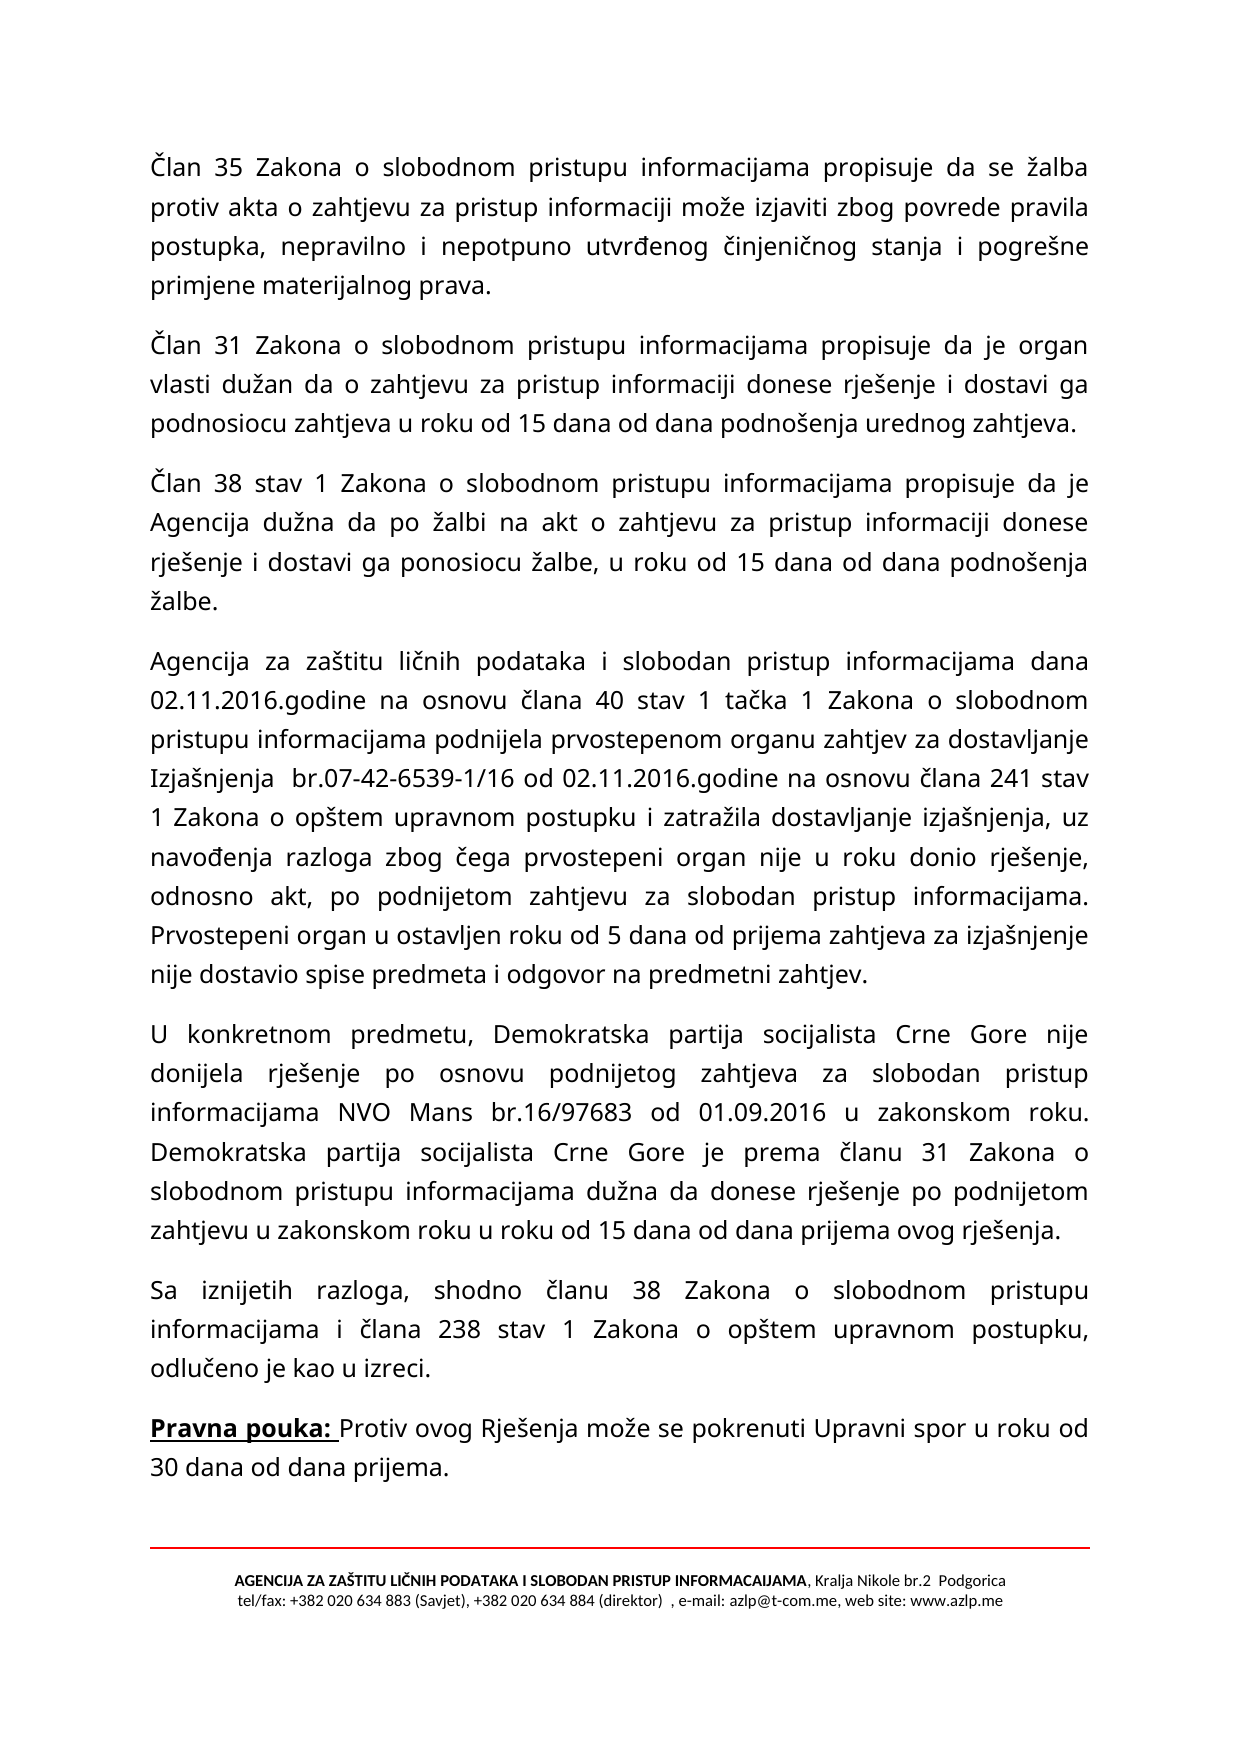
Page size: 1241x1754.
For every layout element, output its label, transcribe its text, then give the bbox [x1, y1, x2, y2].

text Sa iznijetih razloga, shodno članu 38 Zakona o slobodnom pristupu informacijama i člana 238 stav 1 Zakona o opštem upravnom postupku, odlučeno je kao u izreci. [150, 1272, 1090, 1385]
text U konkretnom predmetu, Demokratska partija socijalista Crne Gore nije donijela rješenje po osnovu podnijetog zahtjeva za slobodan pristup informacijama NVO Mans br.16/97683 od 01.09.2016 u zakonskom roku. Demokratska partija socijalista Crne Gore je prema članu 31 Zakona o slobodnom pristupu informacijama dužna da donese rješenje po podnijetom zahtjevu u zakonskom roku u roku od 15 dana od dana prijema ovog rješenja. [150, 1017, 1090, 1247]
text Pravna pouka: Protiv ovog Rješenja može se pokrenuti Upravni spor u roku od 30 dana od dana prijema. [150, 1411, 1090, 1484]
text Agencija za zaštitu ličnih podataka i slobodan pristup informacijama dana 02.11.2016.godine na osnovu člana 40 stav 1 tačka 1 Zakona o slobodnom pristupu informacijama podnijela prvostepenom organu zahtjev za dostavljanje Izjašnjenja br.07-42-6539-1/16 od 02.11.2016.godine na osnovu člana 241 stav 1 Zakona o opštem upravnom postupku i zatražila dostavljanje izjašnjenja, uz navođenja razloga zbog čega prvostepeni organ nije u roku donio rješenje, odnosno akt, po podnijetom zahtjevu za slobodan pristup informacijama. Prvostepeni organ u ostavljen roku od 5 dana od prijema zahtjeva za izjašnjenje nije dostavio spise predmeta i odgovor na predmetni zahtjev. [150, 643, 1090, 991]
text Član 38 stav 1 Zakona o slobodnom pristupu informacijama propisuje da je Agencija dužna da po žalbi na akt o zahtjevu za pristup informaciji donese rješenje i dostavi ga ponosiocu žalbe, u roku od 15 dana od dana podnošenja žalbe. [150, 466, 1090, 617]
text Član 31 Zakona o slobodnom pristupu informacijama propisuje da je organ vlasti dužan da o zahtjevu za pristup informaciji donese rješenje i dostavi ga podnosiocu zahtjeva u roku od 15 dana od dana podnošenja urednog zahtjeva. [150, 327, 1090, 440]
text Član 35 Zakona o slobodnom pristupu informacijama propisuje da se žalba protiv akta o zahtjevu za pristup informaciji može izjaviti zbog povrede pravila postupka, nepravilno i nepotpuno utvrđenog činjeničnog stanja i pogrešne primjene materijalnog prava. [150, 150, 1090, 302]
